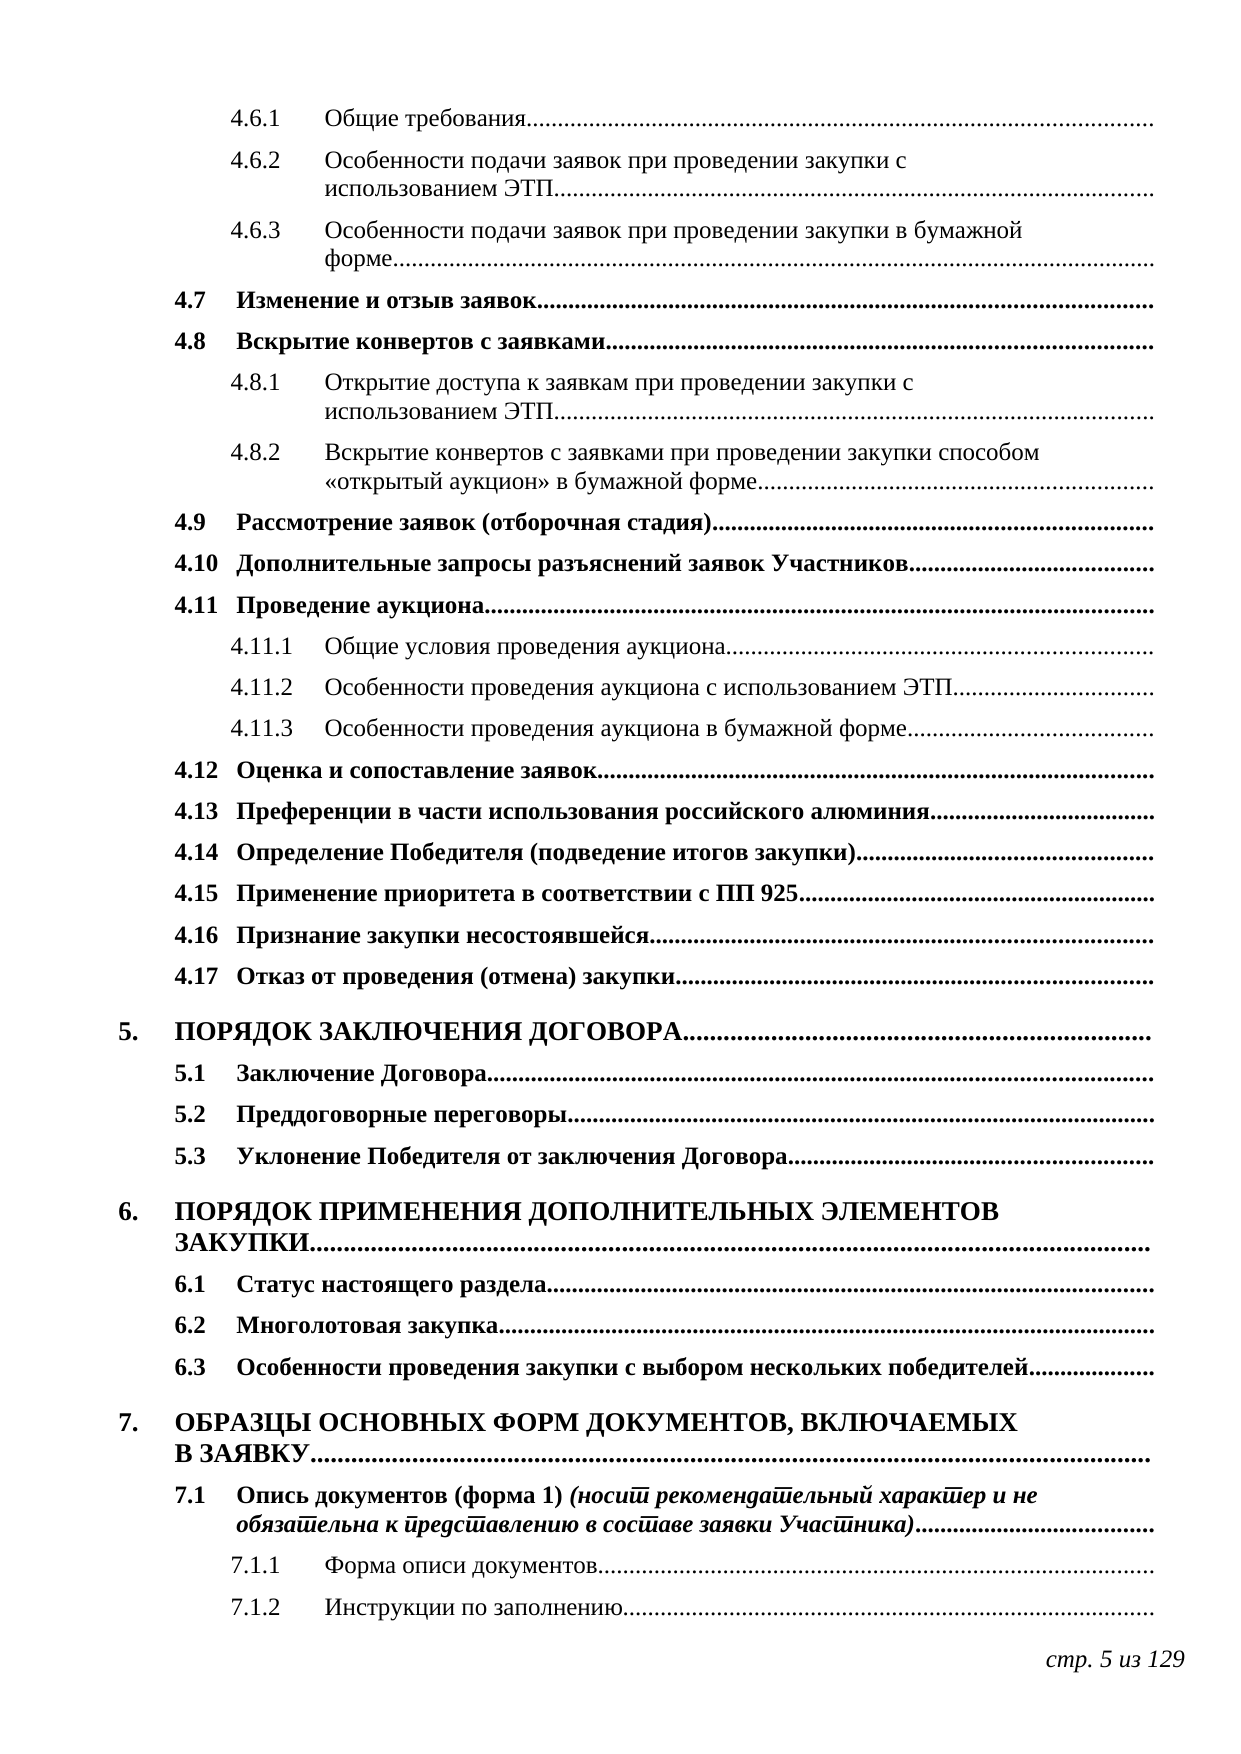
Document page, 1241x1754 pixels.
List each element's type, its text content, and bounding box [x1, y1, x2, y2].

text 7.1.1 Форма описи документов 55 [230, 1550, 1063, 1579]
text 6.3 Особенности проведения закупки с выбором нескольких победителей 54 [174, 1352, 1093, 1381]
text 5.2 Преддоговорные переговоры 51 [174, 1099, 1093, 1128]
text 7.1.2 Инструкции по заполнению 56 [230, 1592, 1063, 1620]
text 5.1 Заключение Договора 49 [174, 1058, 1093, 1087]
text 7. ОБРАЗЦЫ ОСНОВНЫХ ФОРМ ДОКУМЕНТОВ, ВКЛЮЧАЕМЫХ В ЗАЯВКУ 55 [118, 1406, 1063, 1468]
text 6.1 Статус настоящего раздела 53 [174, 1269, 1093, 1298]
text 6. ПОРЯДОК ПРИМЕНЕНИЯ ДОПОЛНИТЕЛЬНЫХ ЭЛЕМЕНТОВ ЗАКУПКИ 53 [118, 1194, 1063, 1257]
text 6.2 Многолотовая закупка 53 [174, 1311, 1093, 1339]
text 5. ПОРЯДОК ЗАКЛЮЧЕНИЯ ДОГОВОРА 49 [118, 1015, 1063, 1046]
text 7.1 Опись документов (форма 1) (носит рекомендательный характер и не обязательна к представлению в составе заявки Участника) 55 [174, 1480, 1093, 1538]
text 4.10 Дополнительные запросы разъяснений заявок Участников 38 [174, 548, 1093, 577]
text 4.12 Оценка и сопоставление заявок 42 [174, 755, 1093, 783]
text 4.6.2 Особенности подачи заявок при проведении закупки с использованием ЭТП 34 [230, 145, 1063, 202]
text 4.13 Преференции в части использования российского алюминия 42 [174, 796, 1093, 825]
text 4.11.2 Особенности проведения аукциона с использованием ЭТП 40 [230, 672, 1063, 701]
text 4.8.1 Открытие доступа к заявкам при проведении закупки с использованием ЭТП 36 [230, 367, 1063, 425]
text 4.11.1 Общие условия проведения аукциона 40 [230, 631, 1063, 660]
text 5.3 Уклонение Победителя от заключения Договора 52 [174, 1141, 1093, 1169]
text 4.6.3 Особенности подачи заявок при проведении закупки в бумажной форме 34 [230, 215, 1063, 272]
text 4.6.1 Общие требования 33 [230, 103, 1063, 132]
text 4.11 Проведение аукциона 40 [174, 590, 1093, 618]
text 4.9 Рассмотрение заявок (отборочная стадия) 36 [174, 507, 1093, 536]
text 4.15 Применение приоритета в соответствии с ПП 925 45 [174, 878, 1093, 907]
text 4.7 Изменение и отзыв заявок 35 [174, 285, 1093, 313]
text 4.8.2 Вскрытие конвертов с заявками при проведении закупки способом «открытый аукцион» в бумажной форме 36 [230, 437, 1063, 495]
text 4.8 Вскрытие конвертов с заявками 36 [174, 326, 1093, 355]
text 4.14 Определение Победителя (подведение итогов закупки) 43 [174, 837, 1093, 866]
text 4.16 Признание закупки несостоявшейся 47 [174, 920, 1093, 948]
text 4.17 Отказ от проведения (отмена) закупки 48 [174, 961, 1093, 990]
text 4.11.3 Особенности проведения аукциона в бумажной форме 41 [230, 713, 1063, 742]
